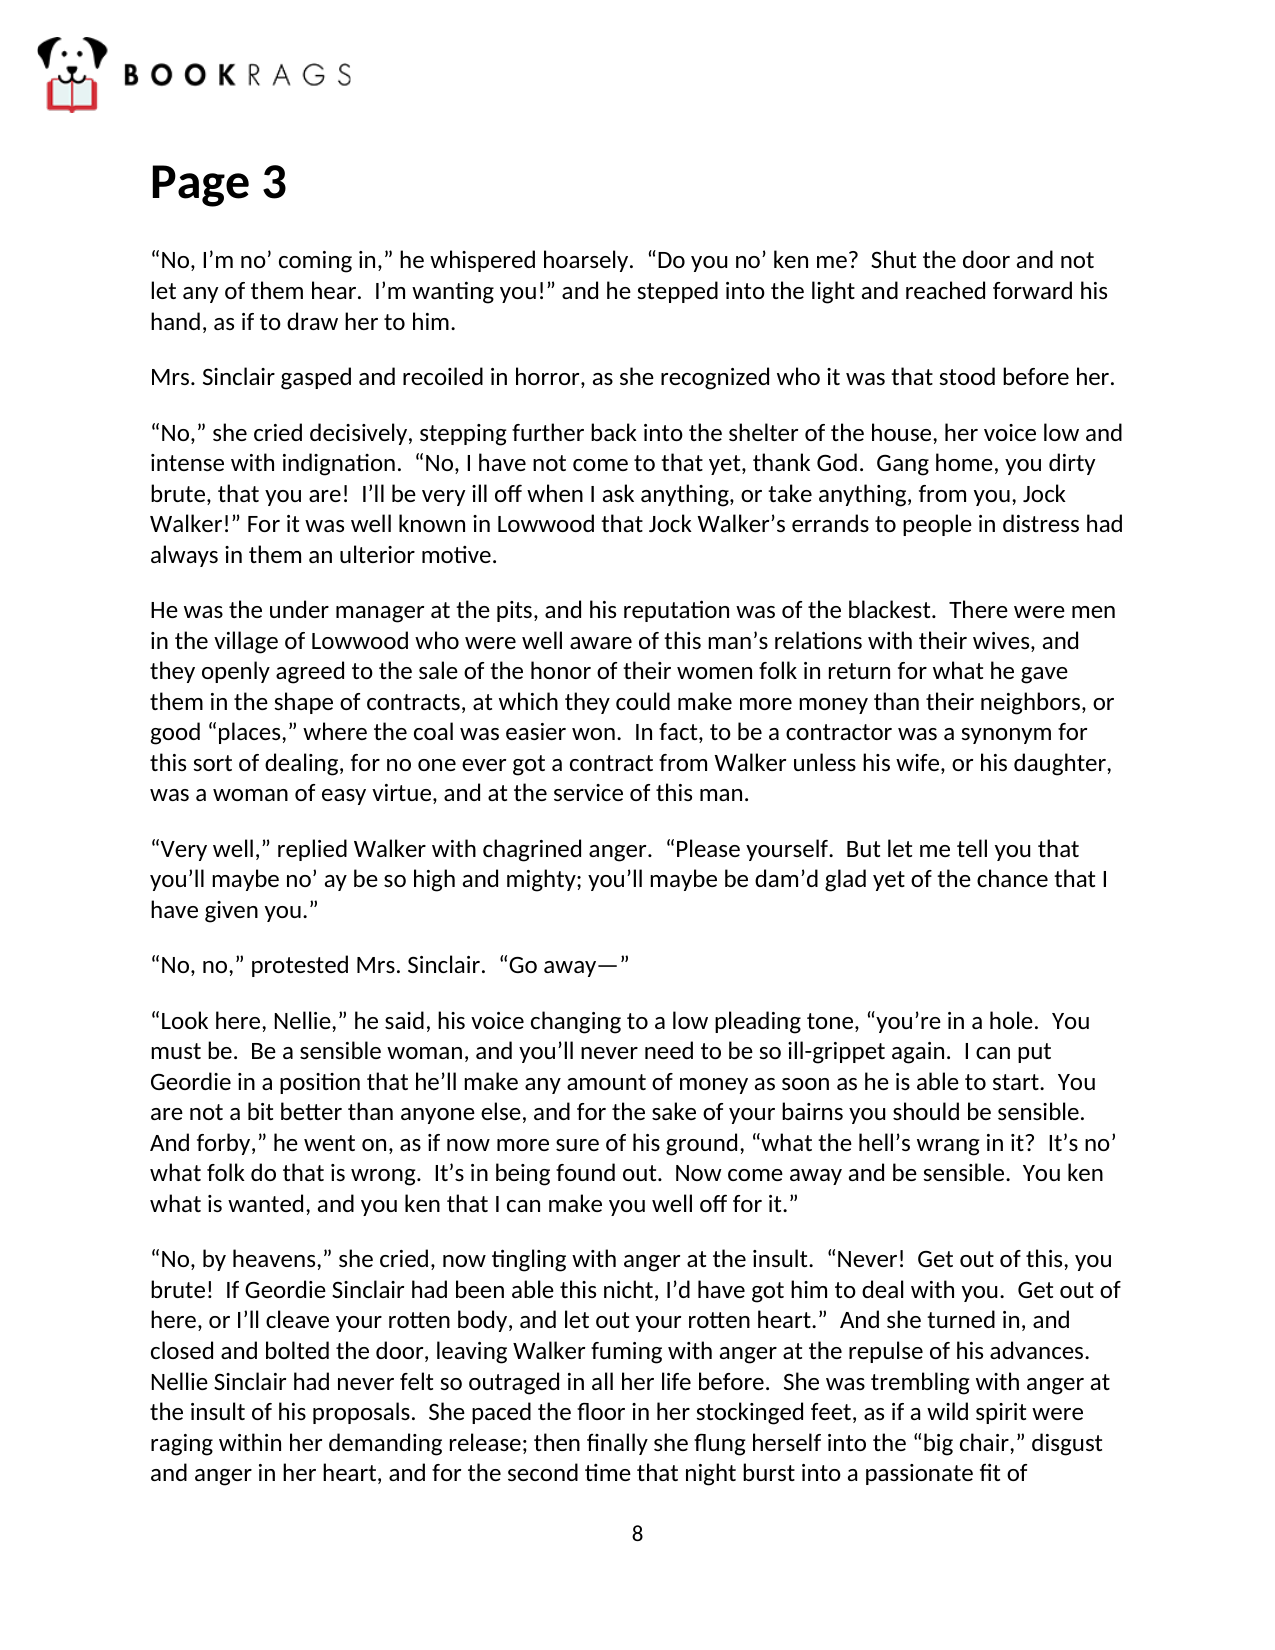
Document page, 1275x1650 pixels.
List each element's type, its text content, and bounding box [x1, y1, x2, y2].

text He was the under manager at the pits, and his reputation was of the blackest. There were men in the village of Lowwood who were well aware of this man’s relations with their wives, and they openly agreed to the sale of the honor of their women folk in return for what he gave them in the shape of contracts, at which they could make more money than their neighbors, or good “places,” where the coal was easier won. In fact, to be a contractor was a synonym for this sort of dealing, for no one ever got a contract from Walker unless his wife, or his daughter, was a woman of easy virtue, and at the service of this man. [150, 594, 1125, 808]
text “No, I’m no’ coming in,” he whispered hoarsely. “Do you no’ ken me? Shut the door and not let any of them hear. I’m wanting you!” and he stepped into the light and reached forward his hand, as if to draw her to him. [150, 244, 1125, 336]
text “No,” she cried decisively, stepping further back into the shelter of the house, her voice low and intense with indignation. “No, I have not come to that yet, thank God. Gang home, you dirty brute, that you are! I’ll be very ill off when I ask anything, or take anything, from you, Jock Walker!” For it was well known in Lowwood that Jock Walker’s errands to people in distress had always in them an ulterior motive. [150, 417, 1125, 569]
text “Look here, Nellie,” he said, his voice changing to a low pleading tone, “you’re in a hole. You must be. Be a sensible woman, and you’ll never need to be so ill-grippet again. I can put Geordie in a position that he’ll make any amount of money as soon as he is able to start. You are not a bit better than anyone else, and for the sake of your bairns you should be sensible. And forby,” he went on, as if now more sure of his ground, “what the hell’s wrang in it? It’s no’ what folk do that is wrong. It’s in being found out. Now come away and be sensible. You ken what is wanted, and you ken that I can make you well off for it.” [150, 1005, 1125, 1219]
text “No, no,” protested Mrs. Sinclair. “Go away—­” [150, 949, 1125, 980]
picture [37, 37, 351, 113]
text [150, 1244, 1125, 1488]
text Mrs. Sinclair gasped and recoiled in horror, as she recognized who it was that stood before her. [150, 361, 1125, 392]
text Page 3 [150, 150, 1125, 211]
text “Very well,” replied Walker with chagrined anger. “Please yourself. But let me tell you that you’ll maybe no’ ay be so high and mighty; you’ll maybe be dam’d glad yet of the chance that I have given you.” [150, 833, 1125, 924]
